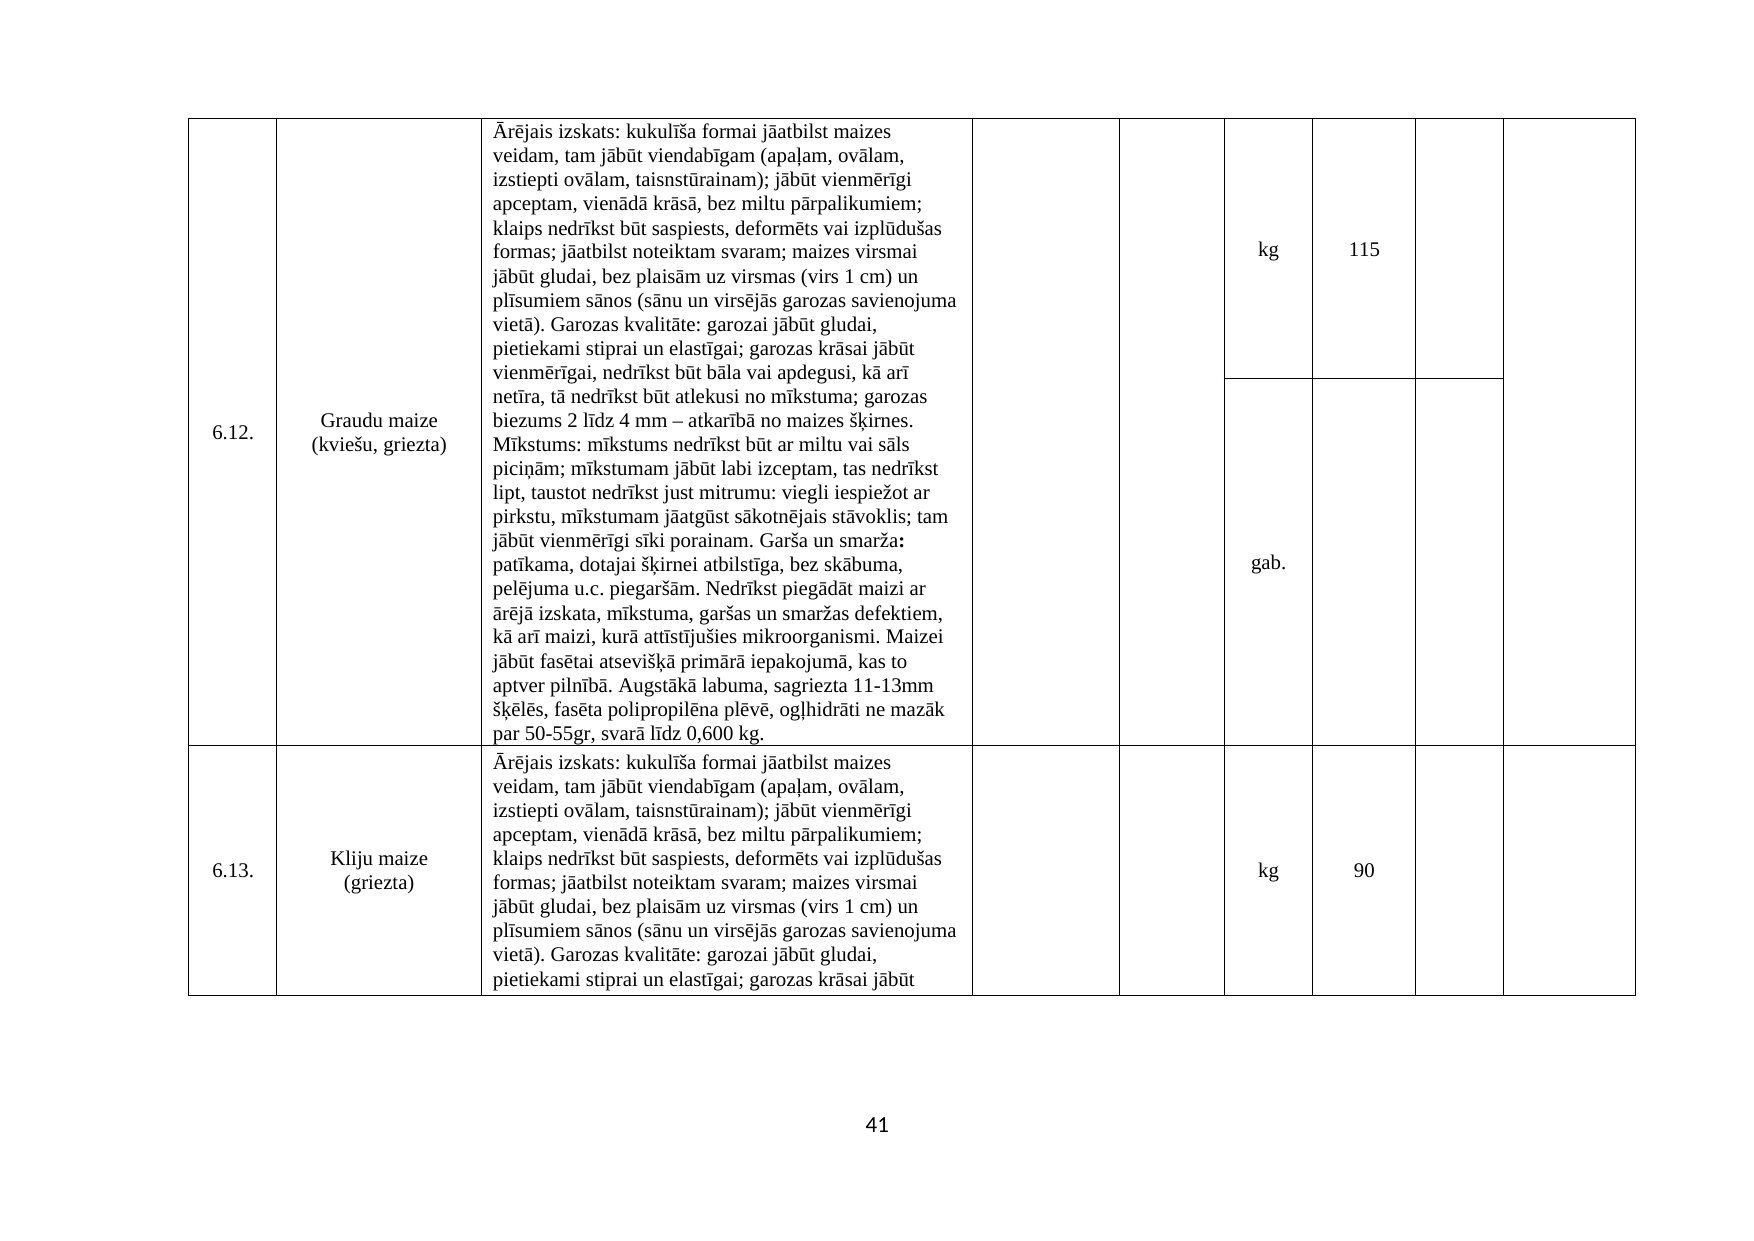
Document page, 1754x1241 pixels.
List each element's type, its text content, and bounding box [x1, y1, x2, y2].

table_cell [973, 119, 1119, 745]
table_cell 90 [1313, 746, 1415, 994]
table_cell [1313, 379, 1415, 745]
table_cell Ārējais izskats: kukulīša formai jāatbilst maizes veidam, tam jābūt viendabīgam (apaļam, ovālam, izstiepti ovālam, taisnstūrainam); jābūt vienmērīgi apceptam, vienādā krāsā, bez miltu pārpalikumiem; klaips nedrīkst būt saspiests, deformēts vai izplūdušas formas; jāatbilst noteiktam svaram; maizes virsmai jābūt gludai, bez plaisām uz virsmas (virs 1 cm) un plīsumiem sānos (sānu un virsējās garozas savienojuma vietā). Garozas kvalitāte: garozai jābūt gludai, pietiekami stiprai un elastīgai; garozas krāsai jābūt vienmērīgai, nedrīkst būt bāla vai apdegusi, kā arī netīra, tā nedrīkst būt atlekusi no mīkstuma; garozas biezums 2 līdz 4 mm – atkarībā no maizes šķirnes. Mīkstums: mīkstums nedrīkst būt ar miltu vai sāls piciņām; mīkstumam jābūt labi izceptam, tas nedrīkst lipt, taustot nedrīkst just mitrumu: viegli iespiežot ar pirkstu, mīkstumam jāatgūst sākotnējais stāvoklis; tam jābūt vienmērīgi sīki porainam. Garša un smarža: patīkama, dotajai šķirnei atbilstīga, bez skābuma, pelējuma u.c. piegaršām. Nedrīkst piegādāt maizi ar ārējā izskata, mīkstuma, garšas un smaržas defektiem, kā arī maizi, kurā attīstījušies mikroorganismi. Maizei jābūt fasētai atsevišķā primārā iepakojumā, kas to aptver pilnībā. Augstākā labuma, sagriezta 11-13mm šķēlēs, fasēta polipropilēna plēvē, ogļhidrāti ne mazāk par 50-55gr, svarā līdz 0,600 kg. [482, 119, 972, 745]
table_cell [482, 746, 972, 994]
table_cell [1504, 746, 1635, 994]
table_cell [1416, 379, 1503, 745]
table_cell Graudu maize (kviešu, griezta) [277, 119, 481, 745]
table_cell [1120, 119, 1224, 745]
table_cell [973, 746, 1119, 994]
table_cell [1504, 119, 1635, 745]
table_cell kg [1225, 746, 1312, 994]
table_cell gab. [1225, 379, 1312, 745]
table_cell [277, 746, 481, 994]
table_cell kg [1225, 119, 1312, 378]
table_cell 6.13. [189, 746, 276, 994]
table_cell 6.12. [189, 119, 276, 745]
table_cell [1416, 746, 1503, 994]
table_cell [1416, 119, 1503, 378]
table_cell [1120, 746, 1224, 994]
table_cell 115 [1313, 119, 1415, 378]
